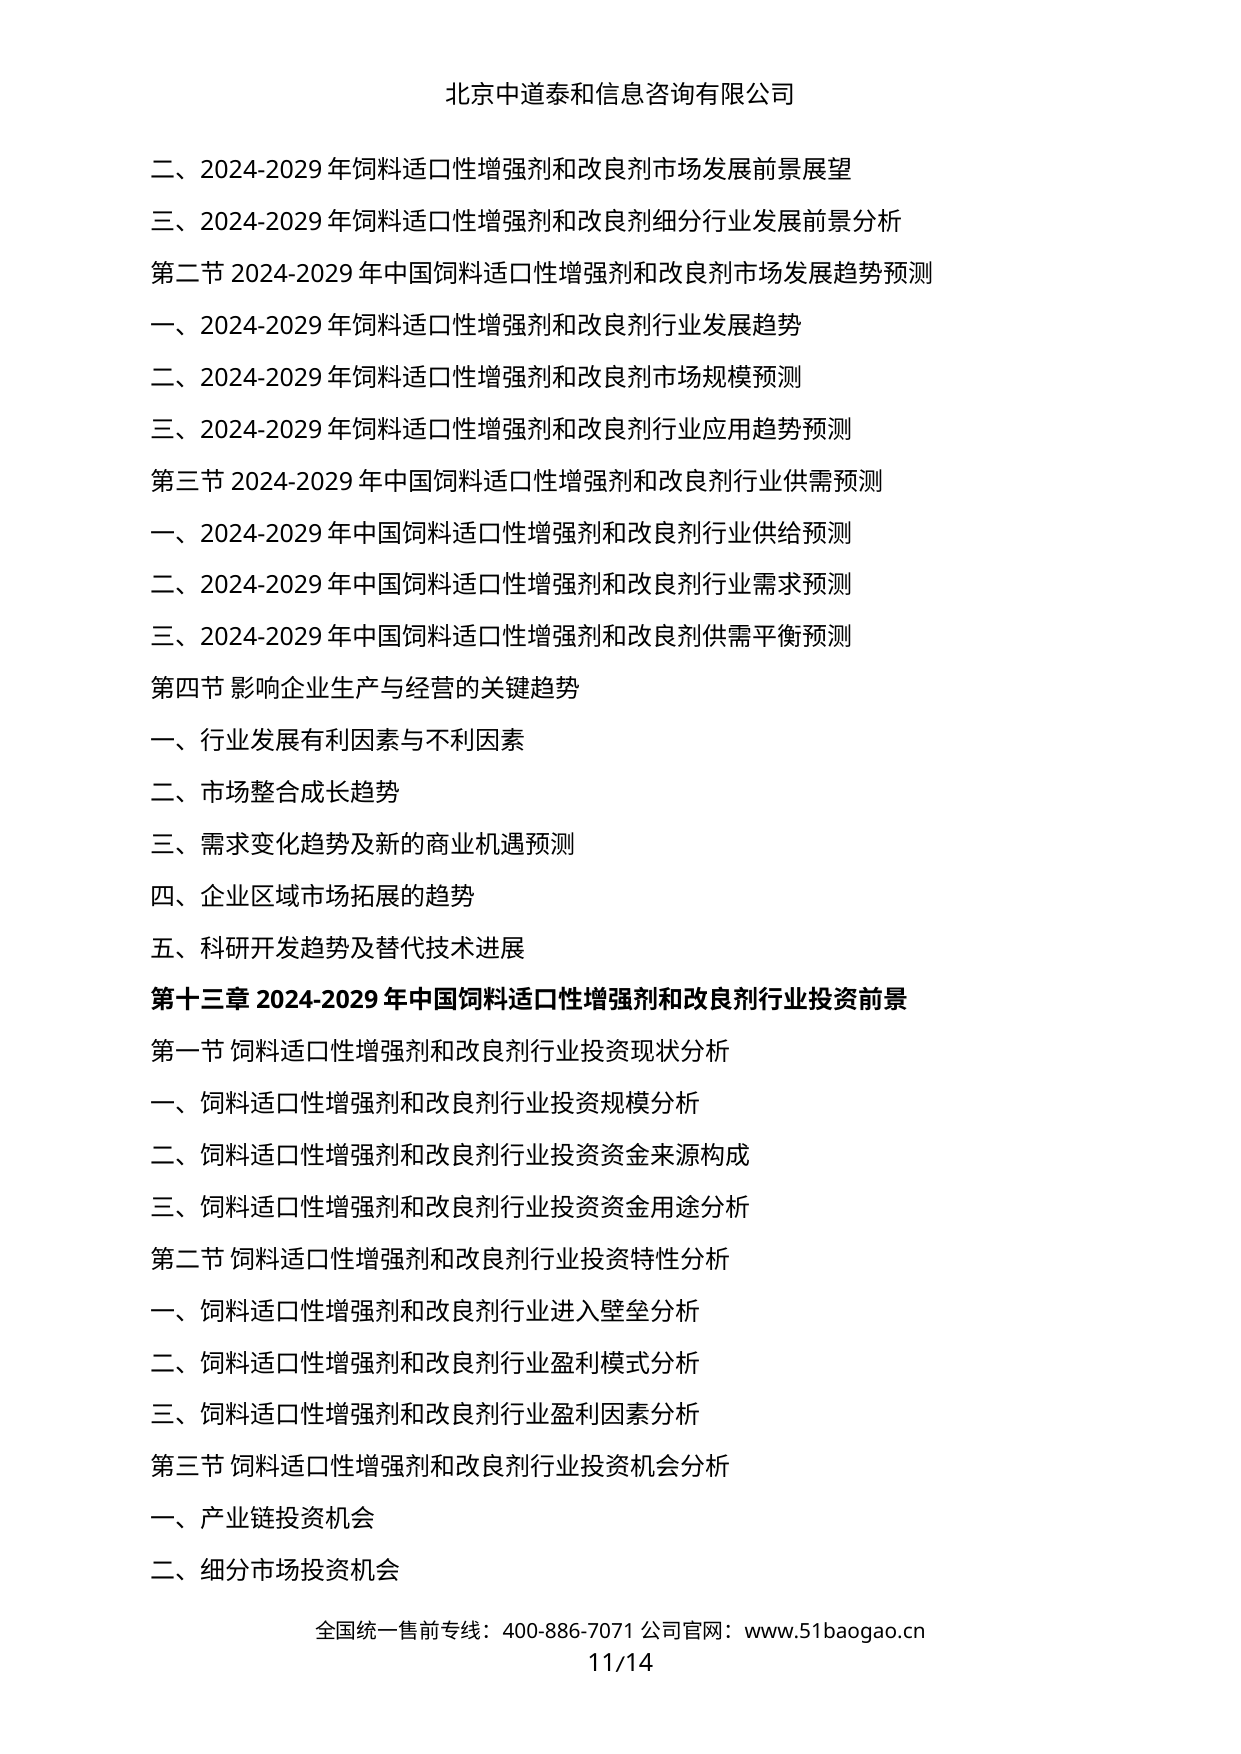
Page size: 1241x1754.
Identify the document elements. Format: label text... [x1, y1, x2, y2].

text 二、2024-2029年中国饲料适口性增强剂和改良剂行业需求预测 [150, 565, 1090, 601]
text 一、饲料适口性增强剂和改良剂行业进入壁垒分析 [150, 1291, 1090, 1327]
text 第一节 饲料适口性增强剂和改良剂行业投资现状分析 [150, 1032, 1090, 1068]
text 五、科研开发趋势及替代技术进展 [150, 928, 1090, 964]
text 四、企业区域市场拓展的趋势 [150, 876, 1090, 912]
text 第三节 饲料适口性增强剂和改良剂行业投资机会分析 [150, 1447, 1090, 1483]
text 三、饲料适口性增强剂和改良剂行业盈利因素分析 [150, 1395, 1090, 1431]
text 第十三章 2024-2029年中国饲料适口性增强剂和改良剂行业投资前景 [150, 980, 1090, 1016]
text 二、2024-2029年饲料适口性增强剂和改良剂市场规模预测 [150, 357, 1090, 394]
text 三、2024-2029年饲料适口性增强剂和改良剂细分行业发展前景分析 [150, 202, 1090, 238]
text 一、行业发展有利因素与不利因素 [150, 721, 1090, 757]
text 二、饲料适口性增强剂和改良剂行业投资资金来源构成 [150, 1136, 1090, 1172]
text 二、饲料适口性增强剂和改良剂行业盈利模式分析 [150, 1343, 1090, 1379]
text 三、饲料适口性增强剂和改良剂行业投资资金用途分析 [150, 1187, 1090, 1224]
text 三、2024-2029年中国饲料适口性增强剂和改良剂供需平衡预测 [150, 617, 1090, 653]
text 二、市场整合成长趋势 [150, 772, 1090, 809]
text 三、2024-2029年饲料适口性增强剂和改良剂行业应用趋势预测 [150, 409, 1090, 446]
text 一、饲料适口性增强剂和改良剂行业投资规模分析 [150, 1084, 1090, 1120]
text 二、细分市场投资机会 [150, 1551, 1090, 1587]
text 一、2024-2029年饲料适口性增强剂和改良剂行业发展趋势 [150, 306, 1090, 342]
text 二、2024-2029年饲料适口性增强剂和改良剂市场发展前景展望 [150, 150, 1090, 186]
text 第三节 2024-2029年中国饲料适口性增强剂和改良剂行业供需预测 [150, 461, 1090, 497]
text 第二节 饲料适口性增强剂和改良剂行业投资特性分析 [150, 1239, 1090, 1276]
text 一、2024-2029年中国饲料适口性增强剂和改良剂行业供给预测 [150, 513, 1090, 549]
text 第二节 2024-2029年中国饲料适口性增强剂和改良剂市场发展趋势预测 [150, 254, 1090, 290]
text 三、需求变化趋势及新的商业机遇预测 [150, 824, 1090, 861]
text 第四节 影响企业生产与经营的关键趋势 [150, 669, 1090, 705]
text 一、产业链投资机会 [150, 1499, 1090, 1535]
